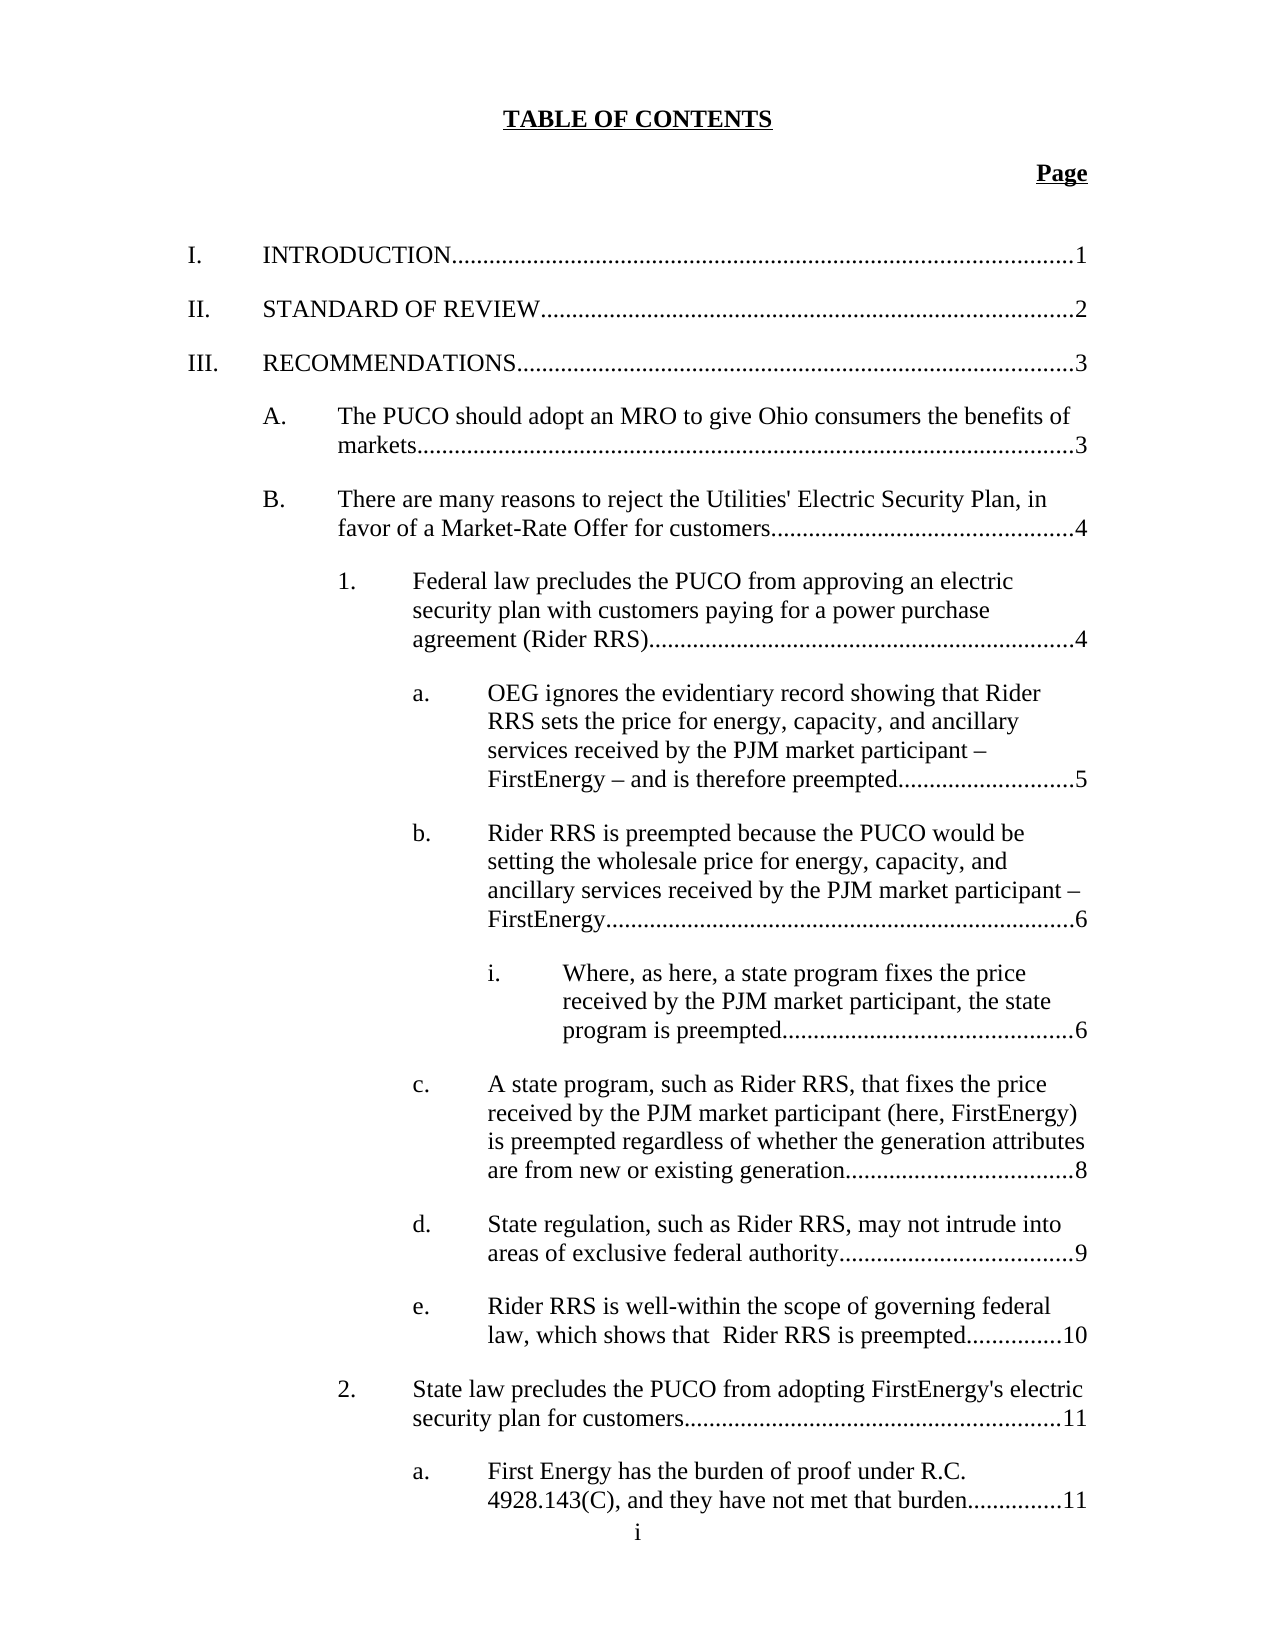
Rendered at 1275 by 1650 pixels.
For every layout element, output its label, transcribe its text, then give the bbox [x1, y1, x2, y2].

text a. First Energy has the burden of proof under R.C. 4928.143(C), and they have not met that burden. 11 [412, 1456, 1087, 1514]
text B. There are many reasons to reject the Utilities' Electric Security Plan, in favor of a Market-Rate Offer for customers. 4 [262, 484, 1087, 541]
text a. OEG ignores the evidentiary record showing that Rider RRS sets the price for energy, capacity, and ancillary services received by the PJM market participant – FirstEnergy – and is therefore preempted. 5 [412, 678, 1087, 793]
text ii. STANDARD OF REVIEW 2 [187, 294, 1087, 323]
text 1. Federal law precludes the PUCO from approving an electric security plan with customers paying for a power purchase agreement (Rider RRS). 4 [337, 566, 1087, 653]
text i. Where, as here, a state program fixes the price received by the PJM market participant, the state program is preempted. 6 [487, 958, 1087, 1044]
text 2. State law precludes the PUCO from adopting FirstEnergy's electric security plan for customers. 11 [337, 1374, 1087, 1431]
text d. State regulation, such as Rider RRS, may not intrude into areas of exclusive federal authority. 9 [412, 1209, 1087, 1266]
text c. A state program, such as Rider RRS, that fixes the price received by the PJM market participant (here, FirstEnergy) is preempted regardless of whether the generation attributes are from new or existing generation. 8 [412, 1069, 1087, 1184]
text iii. rECOMMENDATIONS 3 [187, 348, 1087, 376]
text I. INTRODUCTION 1 [187, 240, 1087, 269]
text e. Rider RRS is well-within the scope of governing federal law, which shows that Rider RRS is preempted. 10 [412, 1291, 1087, 1349]
text b. Rider RRS is preempted because the PUCO would be setting the wholesale price for energy, capacity, and ancillary services received by the PJM market participant – FirstEnergy. 6 [412, 818, 1087, 933]
text A. The PUCO should adopt an MRO to give Ohio consumers the benefits of markets. 3 [262, 401, 1087, 459]
text TABLE OF CONTENTS [187, 104, 1087, 132]
text Page [187, 158, 1087, 186]
